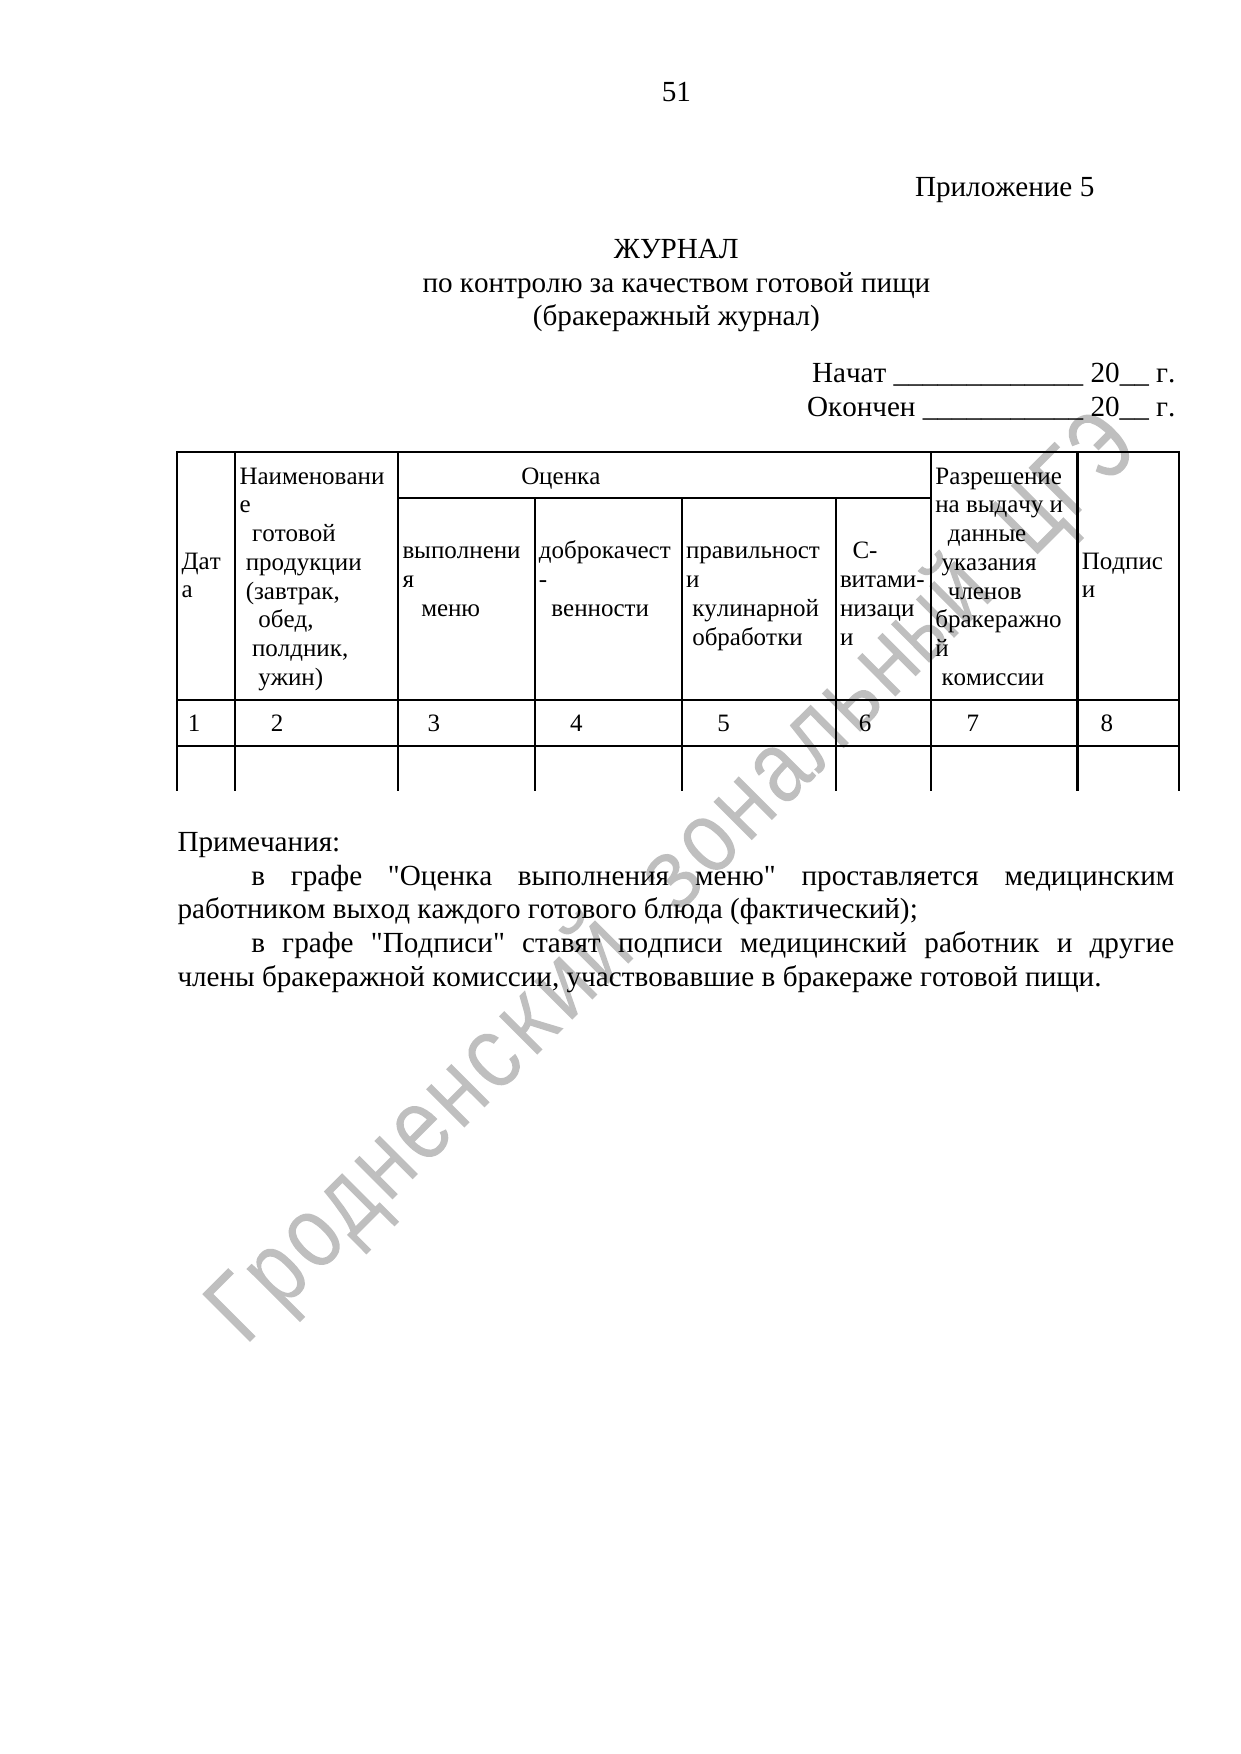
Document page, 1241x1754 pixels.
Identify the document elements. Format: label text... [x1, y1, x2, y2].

table_cell [932, 747, 1076, 791]
table_cell 4 [536, 701, 681, 745]
table_header Подписи [1079, 453, 1178, 698]
table_cell [536, 747, 681, 791]
table_cell [236, 747, 397, 791]
table_header Оценка [399, 453, 930, 497]
text в графе "Оценка выполнения меню" проставляется медицинским работником выход каждого готового блюда (фактический); [177, 858, 1175, 925]
table_cell 8 [1079, 701, 1178, 745]
table_header Наименование готовой продукции (завтрак, обед, полдник, ужин) [236, 453, 397, 698]
table_cell доброкачест- венности [536, 499, 681, 698]
table_cell [1079, 747, 1178, 791]
table_cell 7 [932, 701, 1076, 745]
table_cell 5 [683, 701, 835, 745]
table_cell 6 [837, 701, 930, 745]
table_cell С- витами- низации [837, 499, 930, 698]
table_cell выполнения меню [399, 499, 534, 698]
table_cell [837, 747, 930, 791]
table_header Разрешение на выдачу и данные указания членов бракеражной комиссии [932, 453, 1076, 698]
text Окончен ___________ 20__ г. [177, 389, 1175, 422]
table_cell [683, 747, 835, 791]
table_cell правильности кулинарной обработки [683, 499, 835, 698]
text (бракеражный журнал) [177, 298, 1175, 332]
text ЖУРНАЛ [177, 231, 1175, 265]
text в графе "Подписи" ставят подписи медицинский работник и другие члены бракеражной комиссии, участвовавшие в бракераже готовой пищи. [177, 925, 1175, 992]
text по контролю за качеством готовой пищи [177, 265, 1175, 298]
text Примечания: [177, 824, 1175, 858]
table_cell 3 [399, 701, 534, 745]
table_cell [178, 747, 234, 791]
text Начат _____________ 20__ г. [177, 355, 1175, 389]
text Приложение 5 [915, 169, 1175, 203]
table_cell 1 [178, 701, 234, 745]
table_header Дата [178, 453, 234, 698]
table_cell 2 [236, 701, 397, 745]
table_cell [399, 747, 534, 791]
